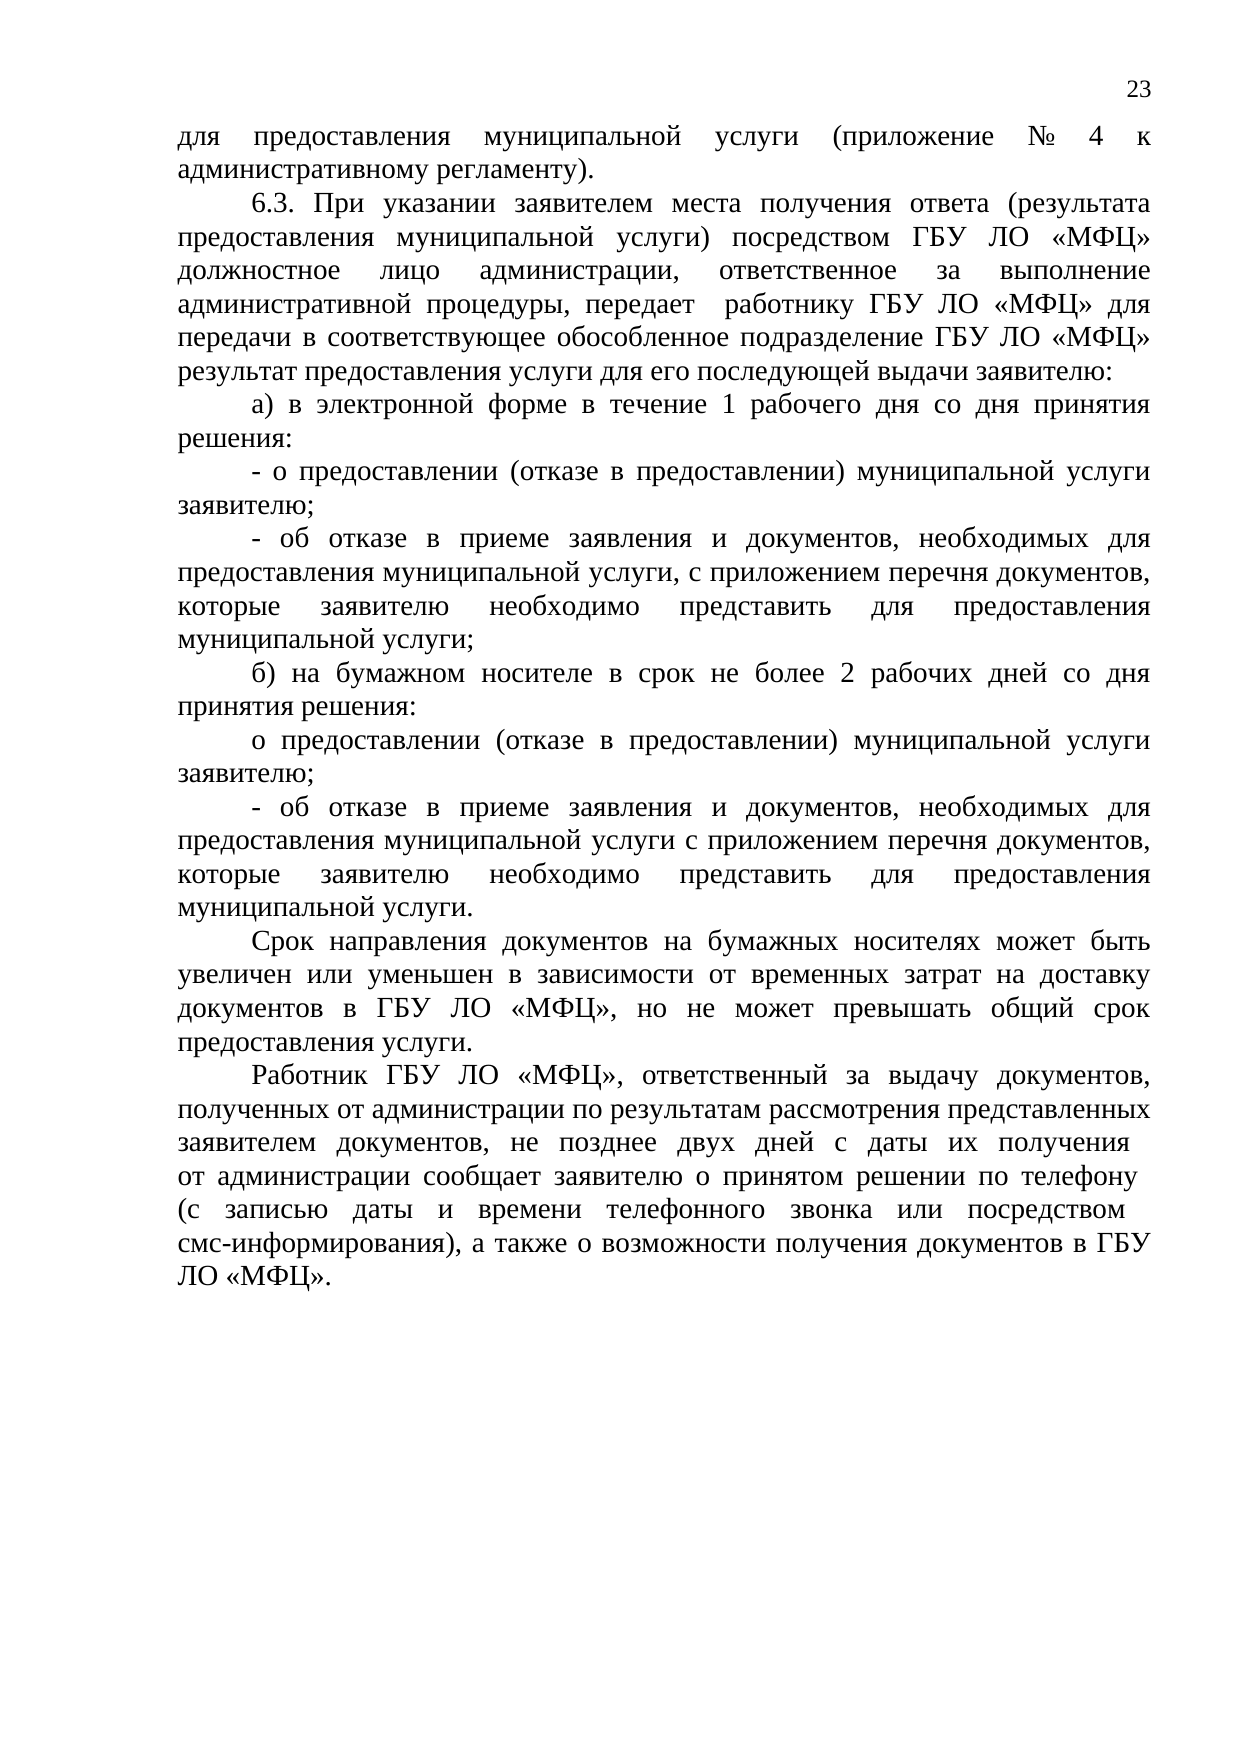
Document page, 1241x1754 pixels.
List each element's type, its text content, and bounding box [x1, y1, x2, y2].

text б) на бумажном носителе в срок не более 2 рабочих дней со дня принятия решения: [177, 655, 1152, 722]
text 6.3. При указании заявителем места получения ответа (результата предоставления муниципальной услуги) посредством ГБУ ЛО «МФЦ» должностное лицо администрации, ответственное за выполнение административной процедуры, передает работнику ГБУ ЛО «МФЦ» для передачи в соответствующее обособленное подразделение ГБУ ЛО «МФЦ» результат предоставления услуги для его последующей выдачи заявителю: [177, 185, 1152, 386]
text - об отказе в приеме заявления и документов, необходимых для предоставления муниципальной услуги с приложением перечня документов, которые заявителю необходимо представить для предоставления муниципальной услуги. [177, 789, 1152, 923]
text Срок направления документов на бумажных носителях может быть увеличен или уменьшен в зависимости от временных затрат на доставку документов в ГБУ ЛО «МФЦ», но не может превышать общий срок предоставления услуги. [177, 923, 1152, 1057]
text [177, 118, 1152, 185]
text Работник ГБУ ЛО «МФЦ», ответственный за выдачу документов, полученных от администрации по результатам рассмотрения представленных заявителем документов, не позднее двух дней с даты их получения от администрации сообщает заявителю о принятом решении по телефону (с записью даты и времени телефонного звонка или посредством смс-информирования), а также о возможности получения документов в ГБУ ЛО «МФЦ». [177, 1057, 1152, 1292]
text о предоставлении (отказе в предоставлении) муниципальной услуги заявителю; [177, 722, 1152, 789]
text а) в электронной форме в течение 1 рабочего дня со дня принятия решения: [177, 386, 1152, 453]
text - об отказе в приеме заявления и документов, необходимых для предоставления муниципальной услуги, с приложением перечня документов, которые заявителю необходимо представить для предоставления муниципальной услуги; [177, 521, 1152, 655]
text - о предоставлении (отказе в предоставлении) муниципальной услуги заявителю; [177, 453, 1152, 521]
